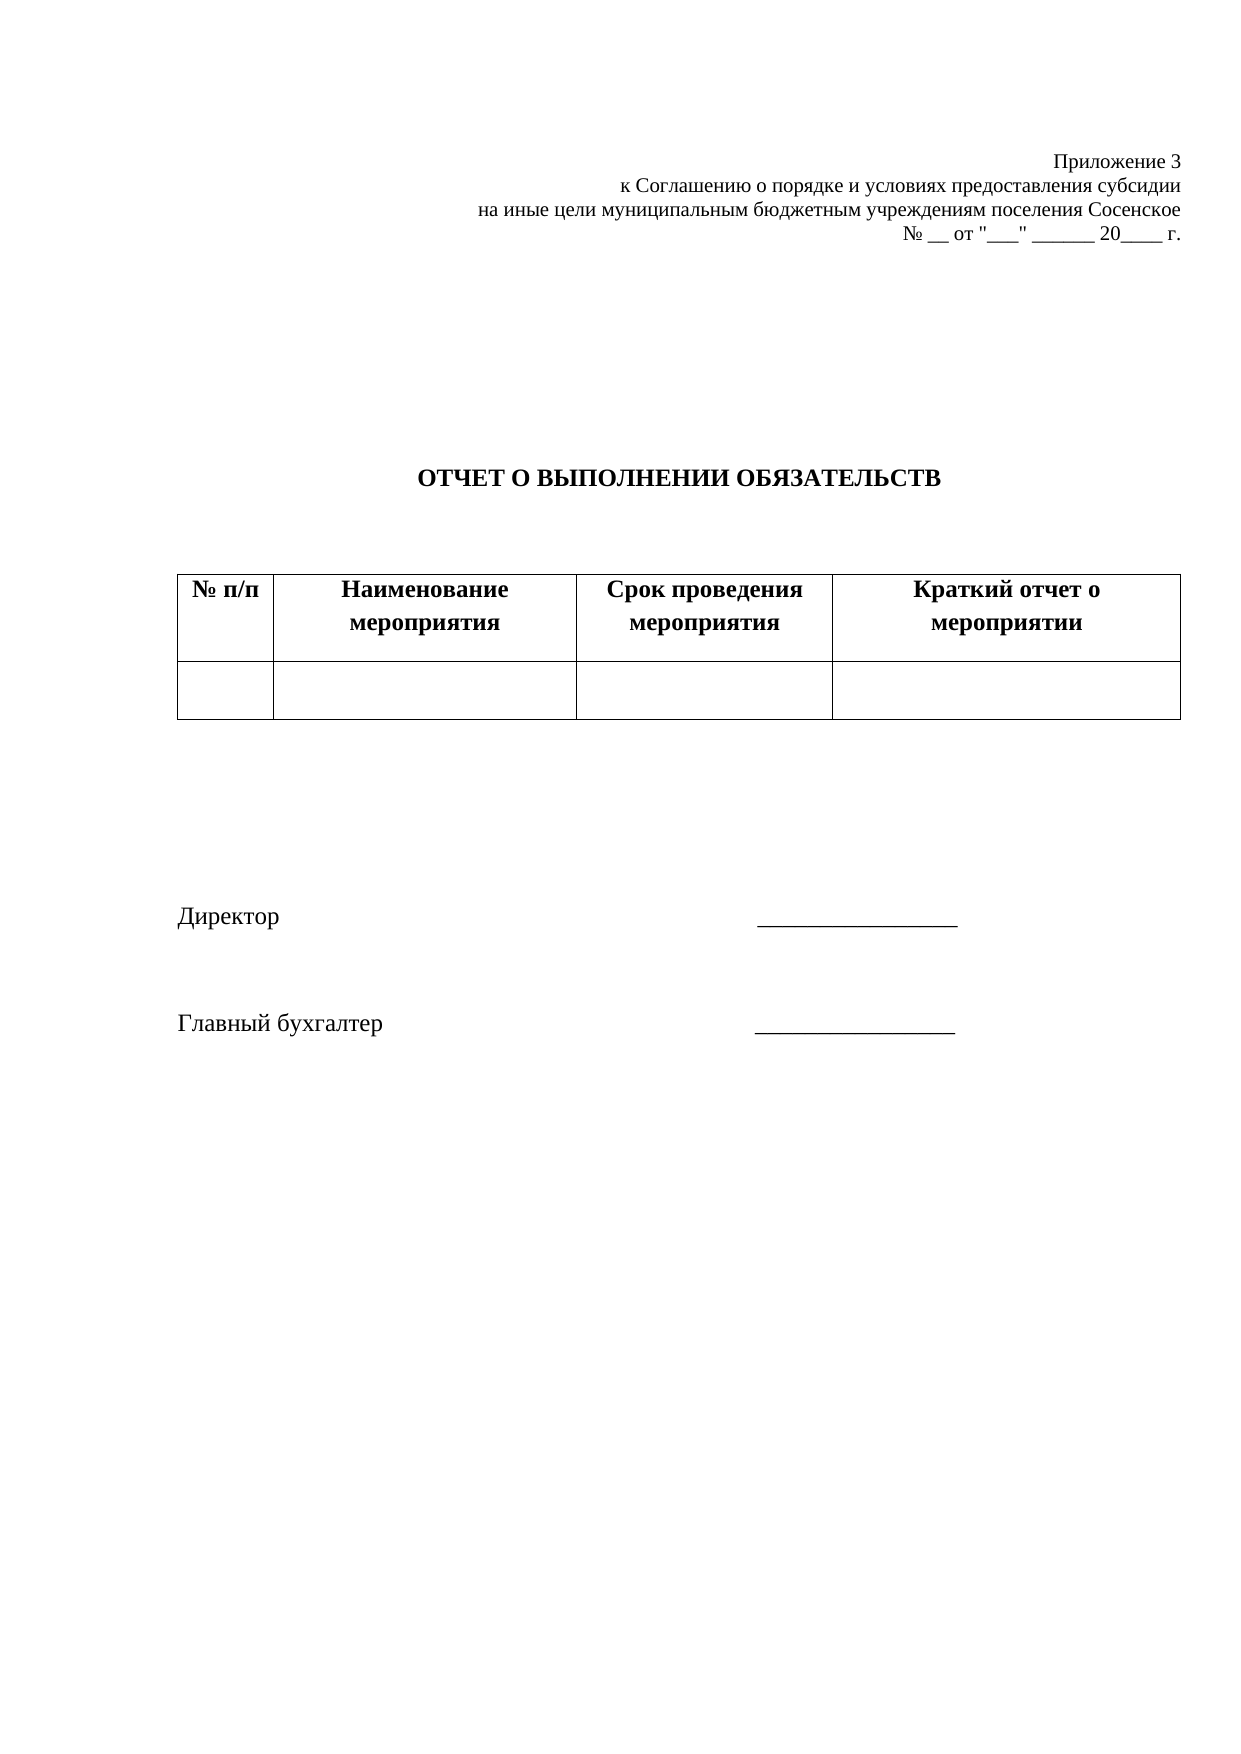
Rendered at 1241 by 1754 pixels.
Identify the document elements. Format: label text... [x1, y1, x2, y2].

text № __ от "___" ______ 20____ г. [177, 221, 1181, 245]
table_header Наименование мероприятия [274, 575, 576, 661]
table_cell [178, 662, 273, 718]
text Главный бухгалтер ________________ [177, 1008, 1181, 1037]
table_header Краткий отчет о мероприятии [833, 575, 1180, 661]
text ОТЧЕТ О ВЫПОЛНЕНИИ ОБЯЗАТЕЛЬСТВ [177, 463, 1181, 492]
text к Соглашению о порядке и условиях предоставления субсидии на иные цели муниципальным бюджетным учреждениям поселения Сосенское [177, 173, 1181, 221]
text Директор ________________ [177, 901, 1181, 929]
table_header Срок проведения мероприятия [577, 575, 832, 661]
table_cell [274, 662, 576, 718]
table_header № п/п [178, 575, 273, 661]
table_cell [833, 662, 1180, 718]
text Приложение 3 [177, 149, 1181, 173]
table_cell [577, 662, 832, 718]
